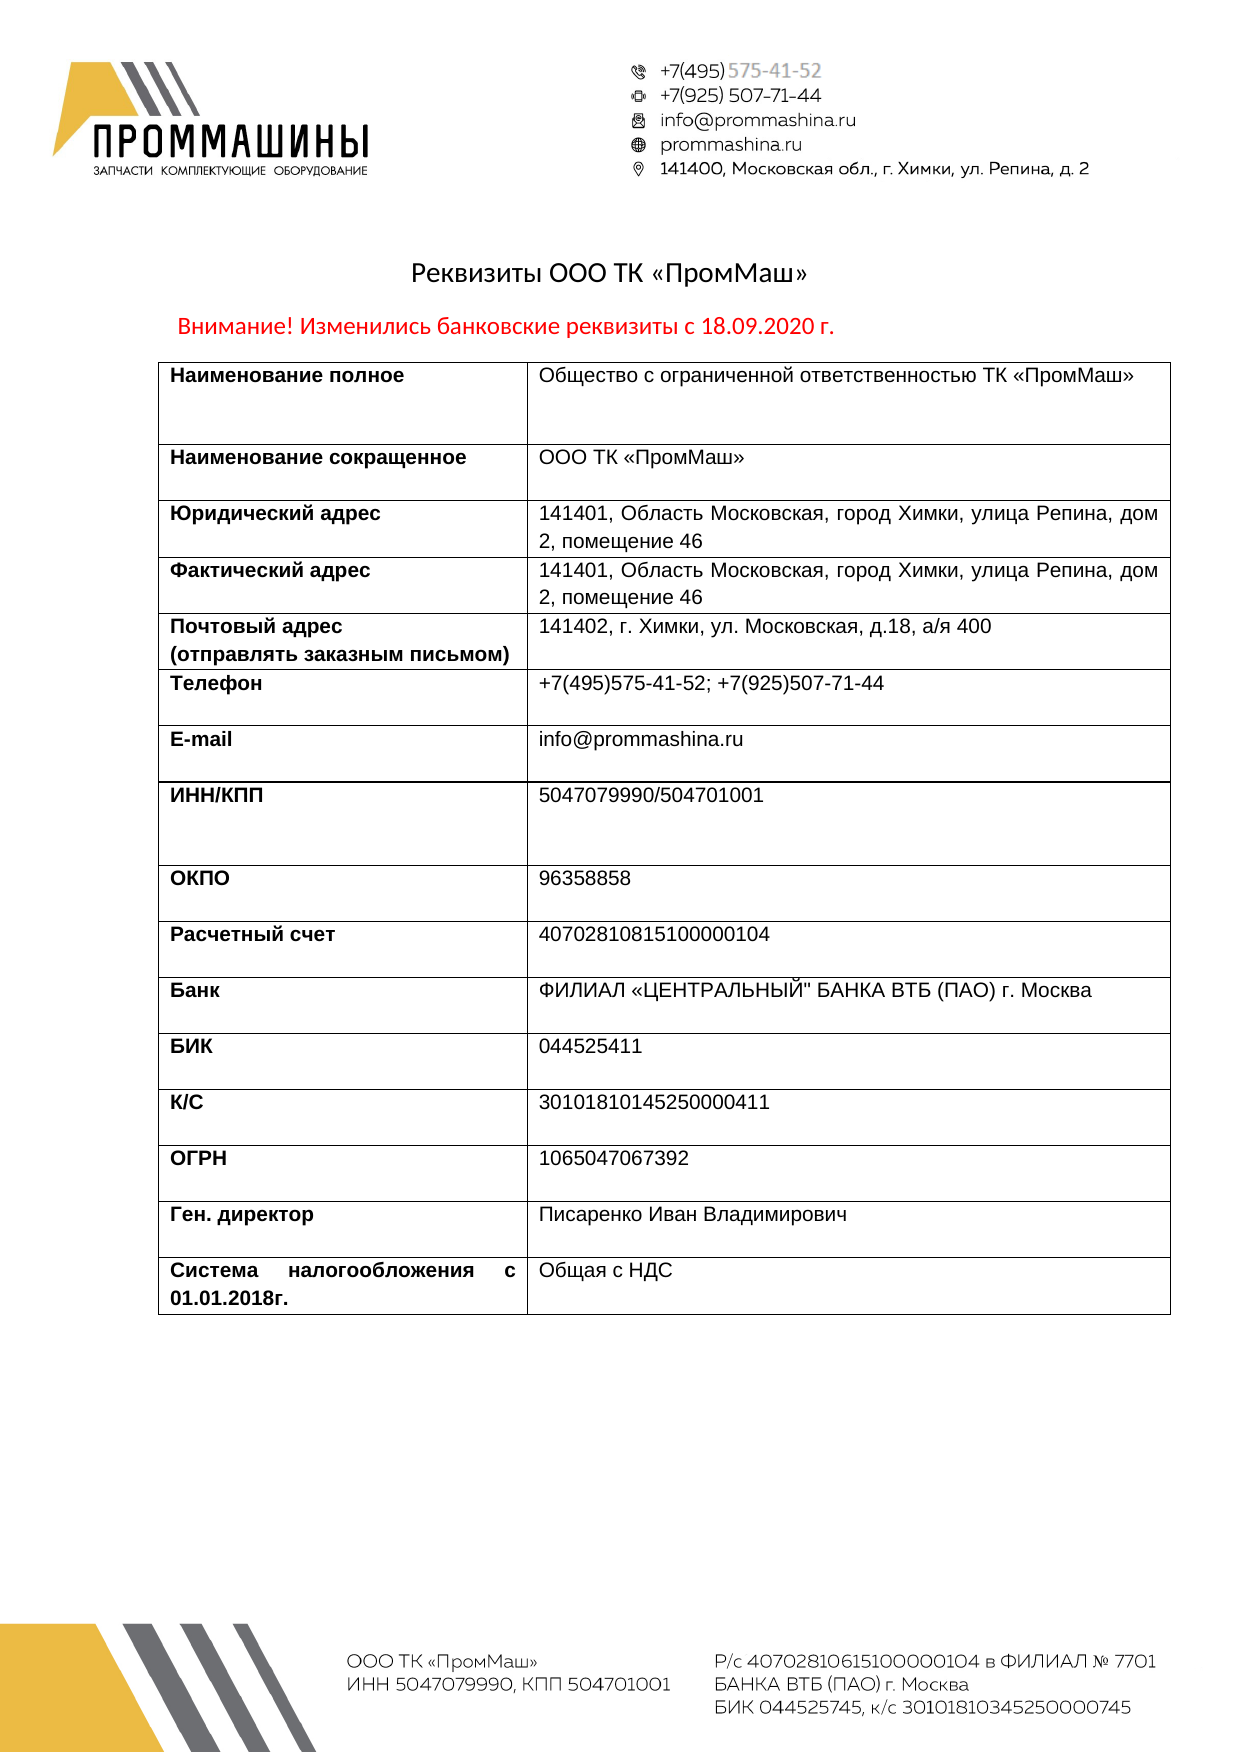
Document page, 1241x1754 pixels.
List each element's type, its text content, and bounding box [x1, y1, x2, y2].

table_cell Почтовый адрес (отправлять заказным письмом) [159, 614, 527, 669]
table_cell Наименование сокращенное [159, 445, 527, 500]
table_cell ОКПО [159, 866, 527, 921]
text Внимание! Изменились банковские реквизиты с 18.09.2020 г. [177, 310, 1152, 341]
table_cell +7(495)575-41-52; +7(925)507-71-44 [528, 670, 1170, 725]
table_cell 5047079990/504701001 [528, 783, 1170, 865]
table_cell Писаренко Иван Владимирович [528, 1202, 1170, 1257]
text Реквизиты ООО ТК «ПромМаш» [177, 254, 1152, 289]
table_cell Е-mail [159, 726, 527, 781]
table_cell info@prommashina.ru [528, 726, 1170, 781]
picture [0, 1, 1241, 182]
table_cell Юридический адрес [159, 501, 527, 557]
table_cell Фактический адрес [159, 558, 527, 613]
table_cell 044525411 [528, 1034, 1170, 1089]
table_cell Телефон [159, 670, 527, 725]
table_cell 1065047067392 [528, 1146, 1170, 1201]
table_cell 141401, Область Московская, город Химки, улица Репина, дом 2, помещение 46 [528, 558, 1170, 613]
table_cell 96358858 [528, 866, 1170, 921]
table_cell 141401, Область Московская, город Химки, улица Репина, дом 2, помещение 46 [528, 501, 1170, 557]
table_cell 40702810815100000104 [528, 922, 1170, 977]
table_cell Ген. директор [159, 1202, 527, 1257]
table_cell БИК [159, 1034, 527, 1089]
table_cell ОГРН [159, 1146, 527, 1201]
table_cell Система налогообложения с 01.01.2018г. [159, 1258, 527, 1313]
table_cell ИНН/КПП [159, 783, 527, 865]
table_header Наименование полное [159, 363, 527, 444]
picture [0, 1618, 1241, 1752]
table_header Общество с ограниченной ответственностью ТК «ПромМаш» [528, 363, 1170, 444]
table_cell 30101810145250000411 [528, 1090, 1170, 1145]
table_cell ФИЛИАЛ «ЦЕНТРАЛЬНЫЙ" БАНКА ВТБ (ПАО) г. Москва [528, 978, 1170, 1033]
table_cell Общая с НДС [528, 1258, 1170, 1313]
table_cell Расчетный счет [159, 922, 527, 977]
table_cell Банк [159, 978, 527, 1033]
table_cell ООО ТК «ПромМаш» [528, 445, 1170, 500]
table_cell К/С [159, 1090, 527, 1145]
table_cell 141402, г. Химки, ул. Московская, д.18, а/я 400 [528, 614, 1170, 669]
